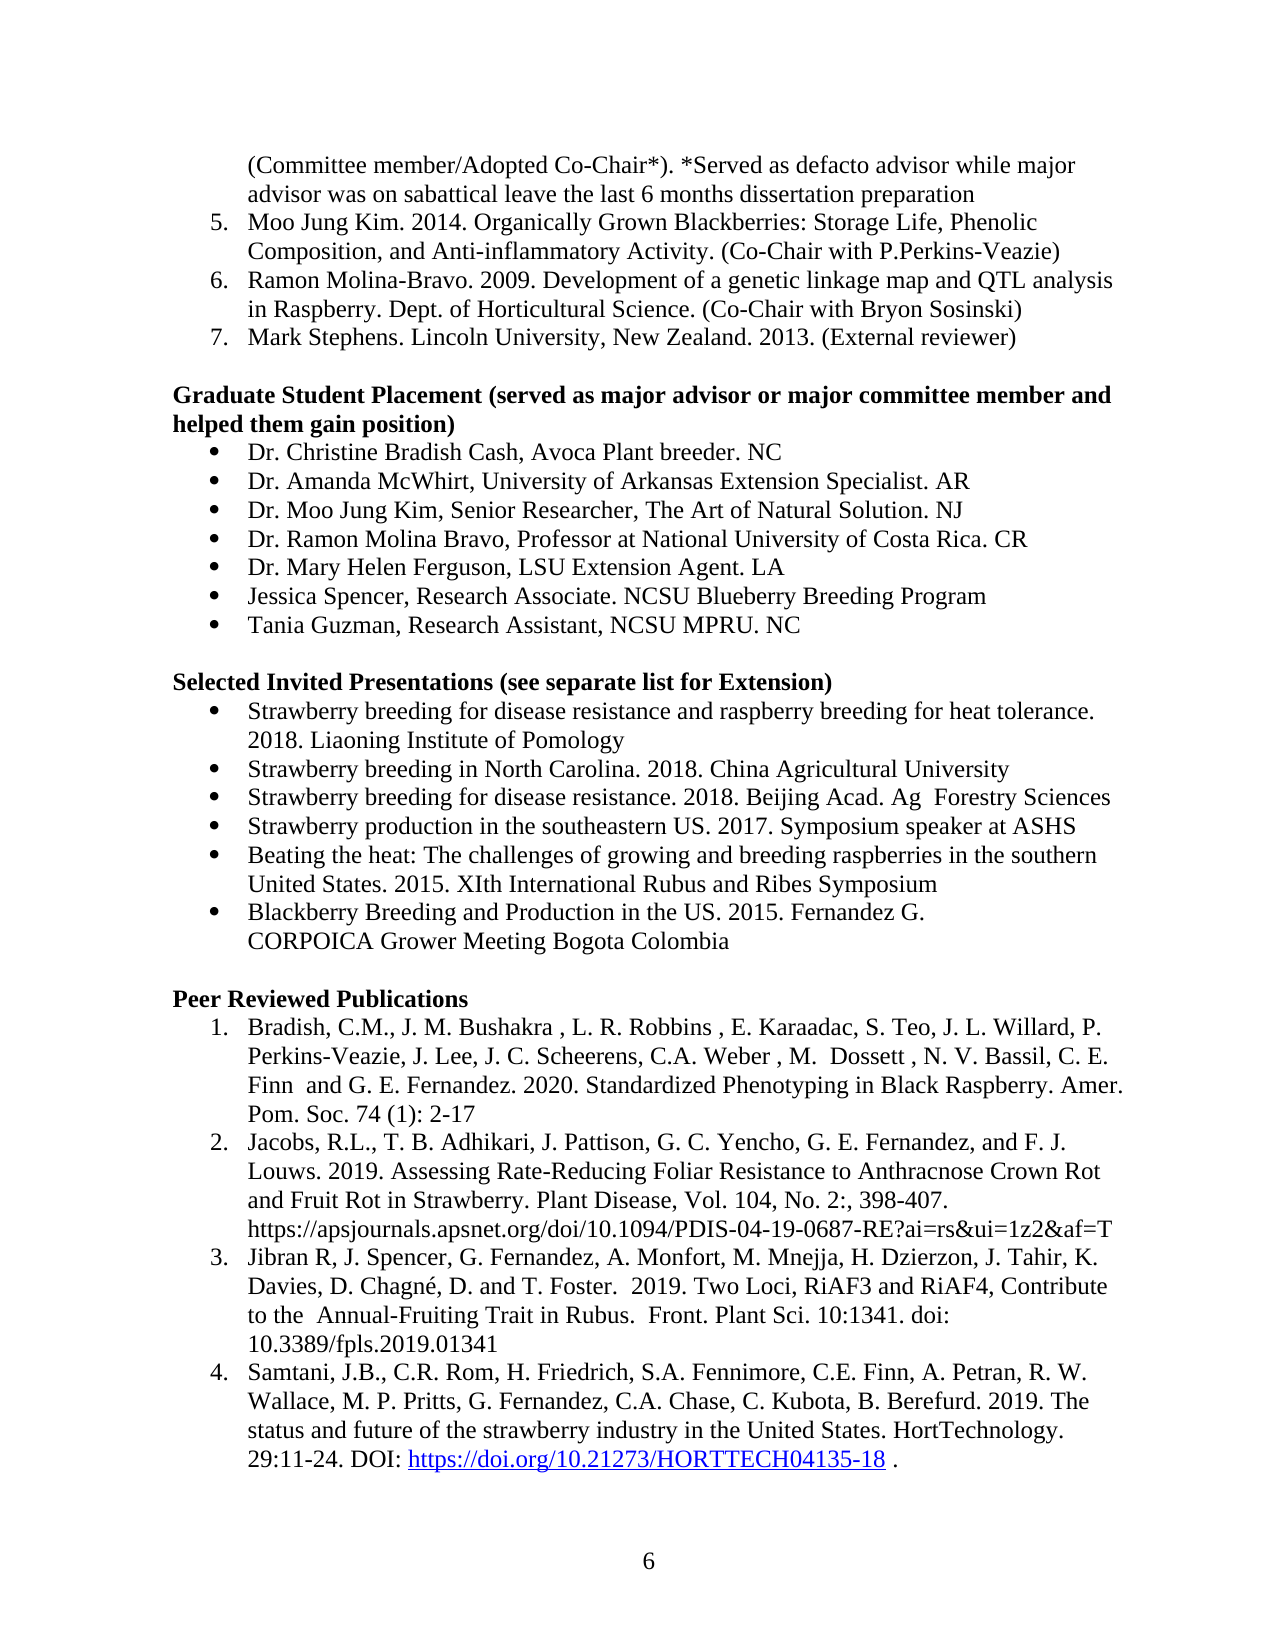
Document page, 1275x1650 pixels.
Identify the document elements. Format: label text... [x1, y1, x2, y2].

list Jacobs, R.L., T. B. Adhikari, J. Pattison, G. C. Yencho, G. E. Fernandez, and F. J. Louws. 2019. Assessing Rate-Reducing Foliar Resistance to Anthracnose Crown Rot and Fruit Rot in Strawberry. Plant Disease, Vol. 104, No. 2:, 398-407. [210, 1127, 1125, 1214]
text Peer Reviewed Publications [172, 984, 1125, 1012]
list Dr. Ramon Molina Bravo, Professor at National University of Costa Rica. CR [210, 524, 1125, 552]
list Jibran R, J. Spencer, G. Fernandez, A. Monfort, M. Mnejja, H. Dzierzon, J. Tahir, K. Davies, D. Chagné, D. and T. Foster. 2019. Two Loci, RiAF3 and RiAF4, Contribute to the Annual-Fruiting Trait in Rubus. Front. Plant Sci. 10:1341. doi: 10.3389/fpls.2019.01341 [210, 1242, 1125, 1357]
list Moo Jung Kim. 2014. Organically Grown Blackberries: Storage Life, Phenolic Composition, and Anti-inflammatory Activity. (Co-Chair with P.Perkins-Veazie) [210, 207, 1125, 265]
text Graduate Student Placement (served as major advisor or major committee member and helped them gain position) [172, 380, 1125, 437]
list Jessica Spencer, Research Associate. NCSU Blueberry Breeding Program [210, 581, 1125, 610]
list Strawberry breeding in North Carolina. 2018. China Agricultural University [210, 754, 1125, 782]
list Dr. Amanda McWhirt, University of Arkansas Extension Specialist. AR [210, 466, 1125, 495]
list Beating the heat: The challenges of growing and breeding raspberries in the southern United States. 2015. XIth International Rubus and Ribes Symposium [210, 840, 1125, 897]
list Strawberry breeding for disease resistance. 2018. Beijing Acad. Ag Forestry Sciences [210, 782, 1125, 811]
list Dr. Christine Bradish Cash, Avoca Plant breeder. NC [210, 437, 1125, 466]
text https://apsjournals.apsnet.org/doi/10.1094/PDIS-04-19-0687-RE?ai=rs&ui=1z2&af=T [247, 1214, 1125, 1242]
list Dr. Moo Jung Kim, Senior Researcher, The Art of Natural Solution. NJ [210, 495, 1125, 524]
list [210, 150, 1125, 207]
list Strawberry production in the southeastern US. 2017. Symposium speaker at ASHS [210, 811, 1125, 840]
list Blackberry Breeding and Production in the US. 2015. Fernandez G. CORPOICA Grower Meeting Bogota Colombia [210, 897, 1125, 955]
list Bradish, C.M., J. M. Bushakra , L. R. Robbins , E. Karaadac, S. Teo, J. L. Willard, P. Perkins-Veazie, J. Lee, J. C. Scheerens, C.A. Weber , M. Dossett , N. V. Bassil, C. E. Finn and G. E. Fernandez. 2020. Standardized Phenotyping in Black Raspberry. Amer. Pom. Soc. 74 (1): 2-17 [210, 1012, 1125, 1127]
list Mark Stephens. Lincoln University, New Zealand. 2013. (External reviewer) [210, 322, 1125, 351]
text Selected Invited Presentations (see separate list for Extension) [172, 667, 1125, 696]
list Strawberry breeding for disease resistance and raspberry breeding for heat tolerance. 2018. Liaoning Institute of Pomology [210, 696, 1125, 754]
list Samtani, J.B., C.R. Rom, H. Friedrich, S.A. Fennimore, C.E. Finn, A. Petran, R. W. Wallace, M. P. Pritts, G. Fernandez, C.A. Chase, C. Kubota, B. Berefurd. 2019. The status and future of the strawberry industry in the United States. HortTechnology. 29:11-24. DOI: https://doi.org/10.21273/HORTTECH04135-18 . [210, 1357, 1125, 1472]
list Dr. Mary Helen Ferguson, LSU Extension Agent. LA [210, 552, 1125, 581]
list Tania Guzman, Research Assistant, NCSU MPRU. NC [210, 610, 1125, 639]
list Ramon Molina-Bravo. 2009. Development of a genetic linkage map and QTL analysis in Raspberry. Dept. of Horticultural Science. (Co-Chair with Bryon Sosinski) [210, 265, 1125, 322]
